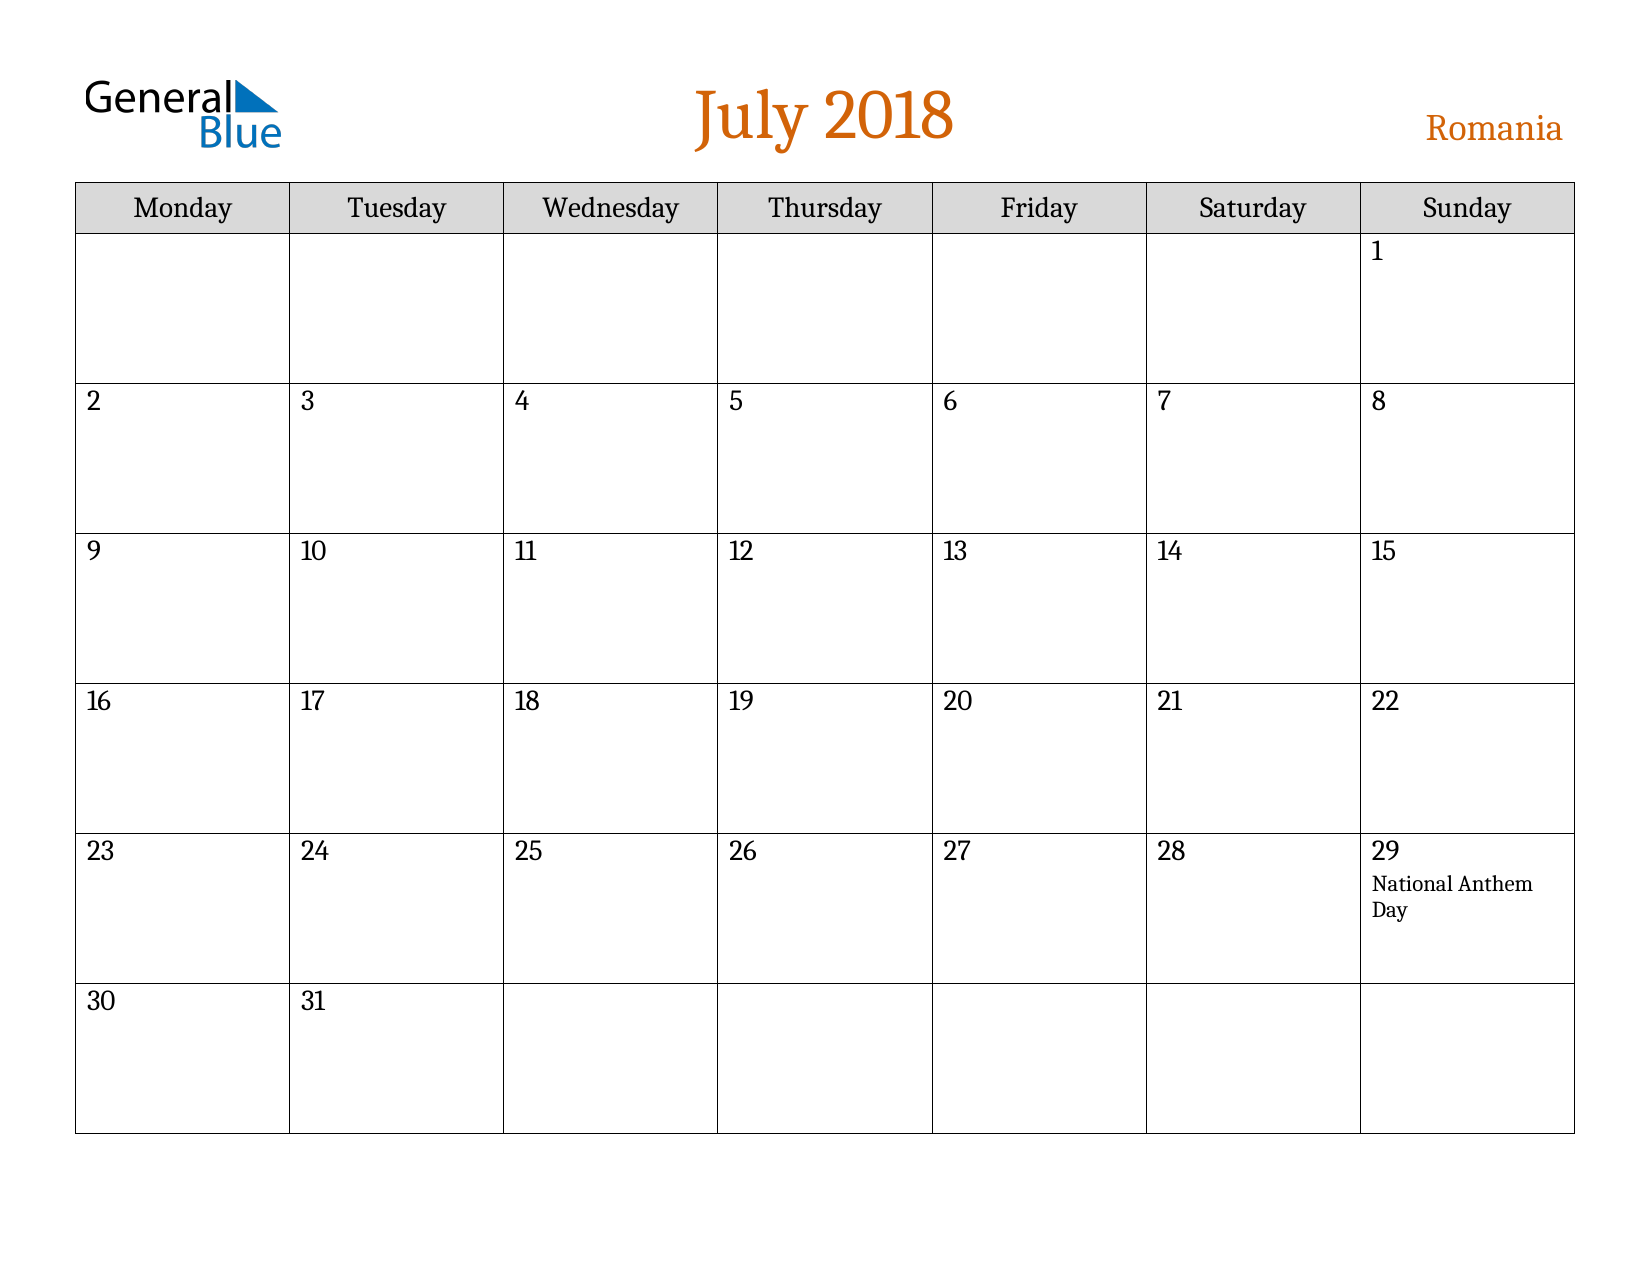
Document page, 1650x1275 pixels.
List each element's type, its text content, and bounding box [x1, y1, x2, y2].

table_cell [504, 420, 717, 533]
table_cell [1147, 1020, 1360, 1133]
table_cell [504, 570, 717, 683]
table_cell [718, 570, 932, 683]
table_cell [76, 1020, 289, 1133]
table_cell 17 [290, 684, 503, 720]
table_cell 6 [933, 384, 1146, 420]
table_header July 2018 [504, 75, 1146, 182]
table_cell [290, 234, 503, 270]
table_cell 28 [1147, 834, 1360, 870]
table_cell [718, 870, 932, 983]
table_cell 1 [1361, 234, 1574, 270]
table_cell 27 [933, 834, 1146, 870]
table_cell 15 [1361, 534, 1574, 570]
table_cell 22 [1361, 684, 1574, 720]
table_cell [76, 270, 289, 383]
table_cell [76, 720, 289, 833]
table_cell [1147, 420, 1360, 533]
table_cell [1361, 420, 1574, 533]
table_cell [718, 984, 932, 1020]
table_cell 3 [290, 384, 503, 420]
table_cell [933, 234, 1146, 270]
table_cell [933, 420, 1146, 533]
table_cell 24 [290, 834, 503, 870]
table_cell National Anthem Day [1361, 870, 1574, 983]
table_cell 31 [290, 984, 503, 1020]
table_cell 7 [1147, 384, 1360, 420]
table_cell [504, 870, 717, 983]
table_cell [933, 984, 1146, 1020]
table_cell [504, 720, 717, 833]
table_cell [290, 270, 503, 383]
table_cell [290, 570, 503, 683]
table_cell 14 [1147, 534, 1360, 570]
table_cell Monday [76, 183, 289, 233]
table_cell [718, 420, 932, 533]
table_cell [1147, 720, 1360, 833]
table_cell [1147, 270, 1360, 383]
table_cell 8 [1361, 384, 1574, 420]
table_cell [933, 870, 1146, 983]
table_cell 9 [76, 534, 289, 570]
table_cell 26 [718, 834, 932, 870]
table_cell 29 [1361, 834, 1574, 870]
table_cell 13 [933, 534, 1146, 570]
table_cell [504, 1020, 717, 1133]
table_cell 16 [76, 684, 289, 720]
table_cell Thursday [718, 183, 932, 233]
table_cell Friday [933, 183, 1146, 233]
table_cell 12 [718, 534, 932, 570]
table_cell [1361, 270, 1574, 383]
table_cell [1361, 984, 1574, 1020]
table_cell [290, 720, 503, 833]
table_cell [1147, 570, 1360, 683]
table_cell 10 [290, 534, 503, 570]
table_cell [1147, 870, 1360, 983]
table_cell [76, 570, 289, 683]
table_cell [933, 1020, 1146, 1133]
table_cell 23 [76, 834, 289, 870]
table_cell 25 [504, 834, 717, 870]
table_cell [76, 870, 289, 983]
table_cell Saturday [1147, 183, 1360, 233]
table_cell [933, 570, 1146, 683]
table_header Romania [1146, 75, 1574, 182]
table_cell [504, 270, 717, 383]
table_header [76, 75, 503, 182]
picture [86, 80, 281, 148]
table_cell [1147, 234, 1360, 270]
table_cell [504, 234, 717, 270]
table_cell 5 [718, 384, 932, 420]
table_cell [290, 1020, 503, 1133]
table_cell [76, 420, 289, 533]
table_cell 30 [76, 984, 289, 1020]
table_cell 19 [718, 684, 932, 720]
table_cell Sunday [1361, 183, 1574, 233]
table_cell [718, 1020, 932, 1133]
table_cell [718, 234, 932, 270]
table_cell [504, 984, 717, 1020]
table_cell [290, 420, 503, 533]
table_cell 21 [1147, 684, 1360, 720]
table_cell 4 [504, 384, 717, 420]
table_cell 2 [76, 384, 289, 420]
table_cell 11 [504, 534, 717, 570]
table_cell [1361, 720, 1574, 833]
table_cell [1147, 984, 1360, 1020]
table_cell [933, 270, 1146, 383]
table_cell [290, 870, 503, 983]
table_cell [933, 720, 1146, 833]
table_cell [1361, 1020, 1574, 1133]
table_cell 20 [933, 684, 1146, 720]
table_cell 18 [504, 684, 717, 720]
table_cell [718, 270, 932, 383]
table_cell Tuesday [290, 183, 503, 233]
table_cell [76, 234, 289, 270]
table_cell Wednesday [504, 183, 717, 233]
table_cell [718, 720, 932, 833]
table_cell [1361, 570, 1574, 683]
